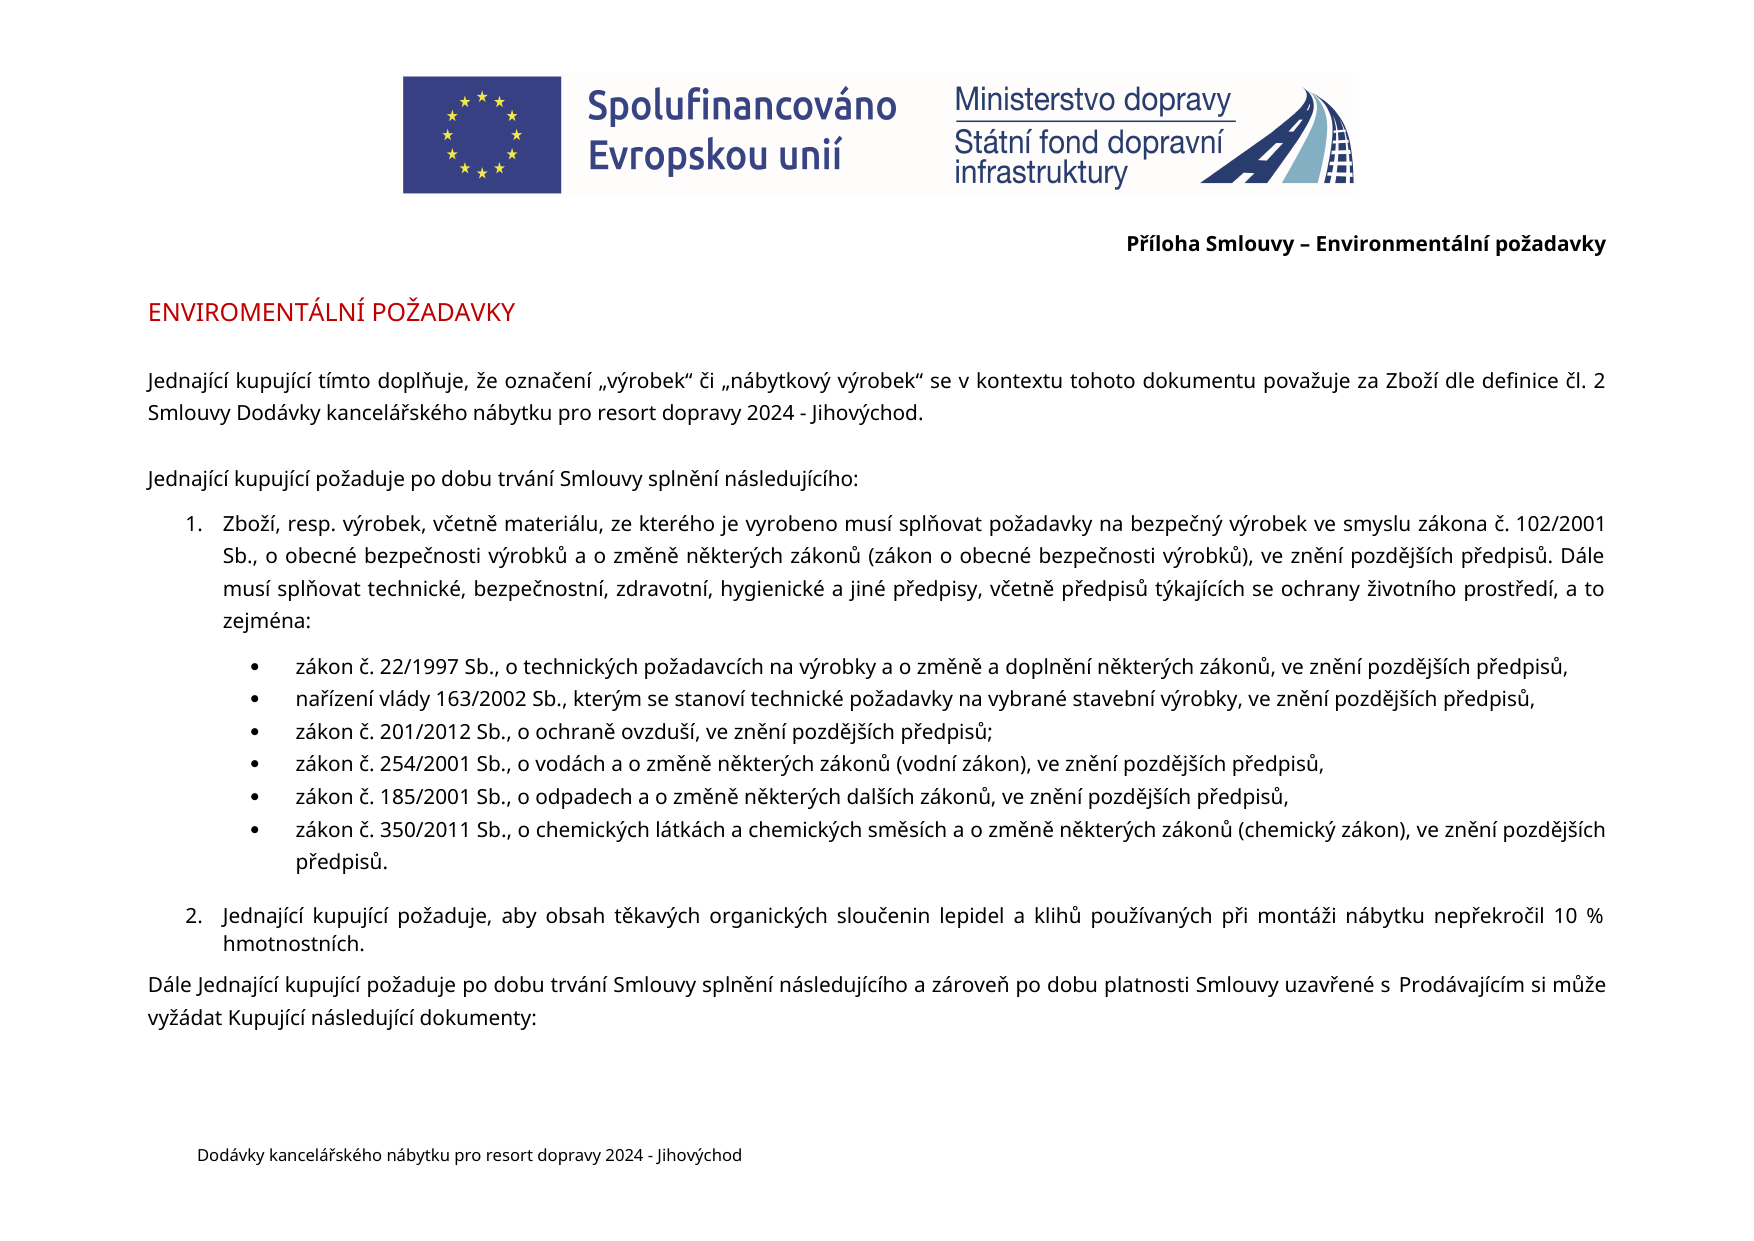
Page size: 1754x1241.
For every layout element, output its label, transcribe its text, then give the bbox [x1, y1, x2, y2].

text ENVIROMENTÁLNÍ POŽADAVKY [148, 294, 1606, 328]
list zákon č. 201/2012 Sb., o ochraně ovzduší, ve znění pozdějších předpisů; [251, 717, 1606, 745]
text Dále Jednající kupující požaduje po dobu trvání Smlouvy splnění následujícího a zároveň po dobu platnosti Smlouvy uzavřené s Prodávajícím si může vyžádat Kupující následující dokumenty: [148, 970, 1606, 1031]
list zákon č. 185/2001 Sb., o odpadech a o změně některých dalších zákonů, ve znění pozdějších předpisů, [251, 782, 1606, 811]
picture [400, 73, 1354, 197]
list nařízení vlády 163/2002 Sb., kterým se stanoví technické požadavky na vybrané stavební výrobky, ve znění pozdějších předpisů, [251, 684, 1606, 713]
text Příloha Smlouvy – Environmentální požadavky [148, 229, 1606, 257]
list zákon č. 254/2001 Sb., o vodách a o změně některých zákonů (vodní zákon), ve znění pozdějších předpisů, [251, 749, 1606, 778]
list Jednající kupující požaduje, aby obsah těkavých organických sloučenin lepidel a klihů používaných při montáži nábytku nepřekročil 10 % hmotnostních. [185, 901, 1606, 958]
text Jednající kupující tímto doplňuje, že označení „výrobek“ či „nábytkový výrobek“ se v kontextu tohoto dokumentu považuje za Zboží dle definice čl. 2 Smlouvy Dodávky kancelářského nábytku pro resort dopravy 2024 - Jihovýchod. [148, 366, 1606, 427]
list zákon č. 22/1997 Sb., o technických požadavcích na výrobky a o změně a doplnění některých zákonů, ve znění pozdějších předpisů, [251, 652, 1606, 680]
list Zboží, resp. výrobek, včetně materiálu, ze kterého je vyrobeno musí splňovat požadavky na bezpečný výrobek ve smyslu zákona č. 102/2001 Sb., o obecné bezpečnosti výrobků a o změně některých zákonů (zákon o obecné bezpečnosti výrobků), ve znění pozdějších předpisů. Dále musí splňovat technické, bezpečnostní, zdravotní, hygienické a jiné předpisy, včetně předpisů týkajících se ochrany životního prostředí, a to zejména: [185, 509, 1606, 635]
text Jednající kupující požaduje po dobu trvání Smlouvy splnění následujícího: [148, 464, 1606, 492]
list zákon č. 350/2011 Sb., o chemických látkách a chemických směsích a o změně některých zákonů (chemický zákon), ve znění pozdějších předpisů. [251, 815, 1606, 876]
